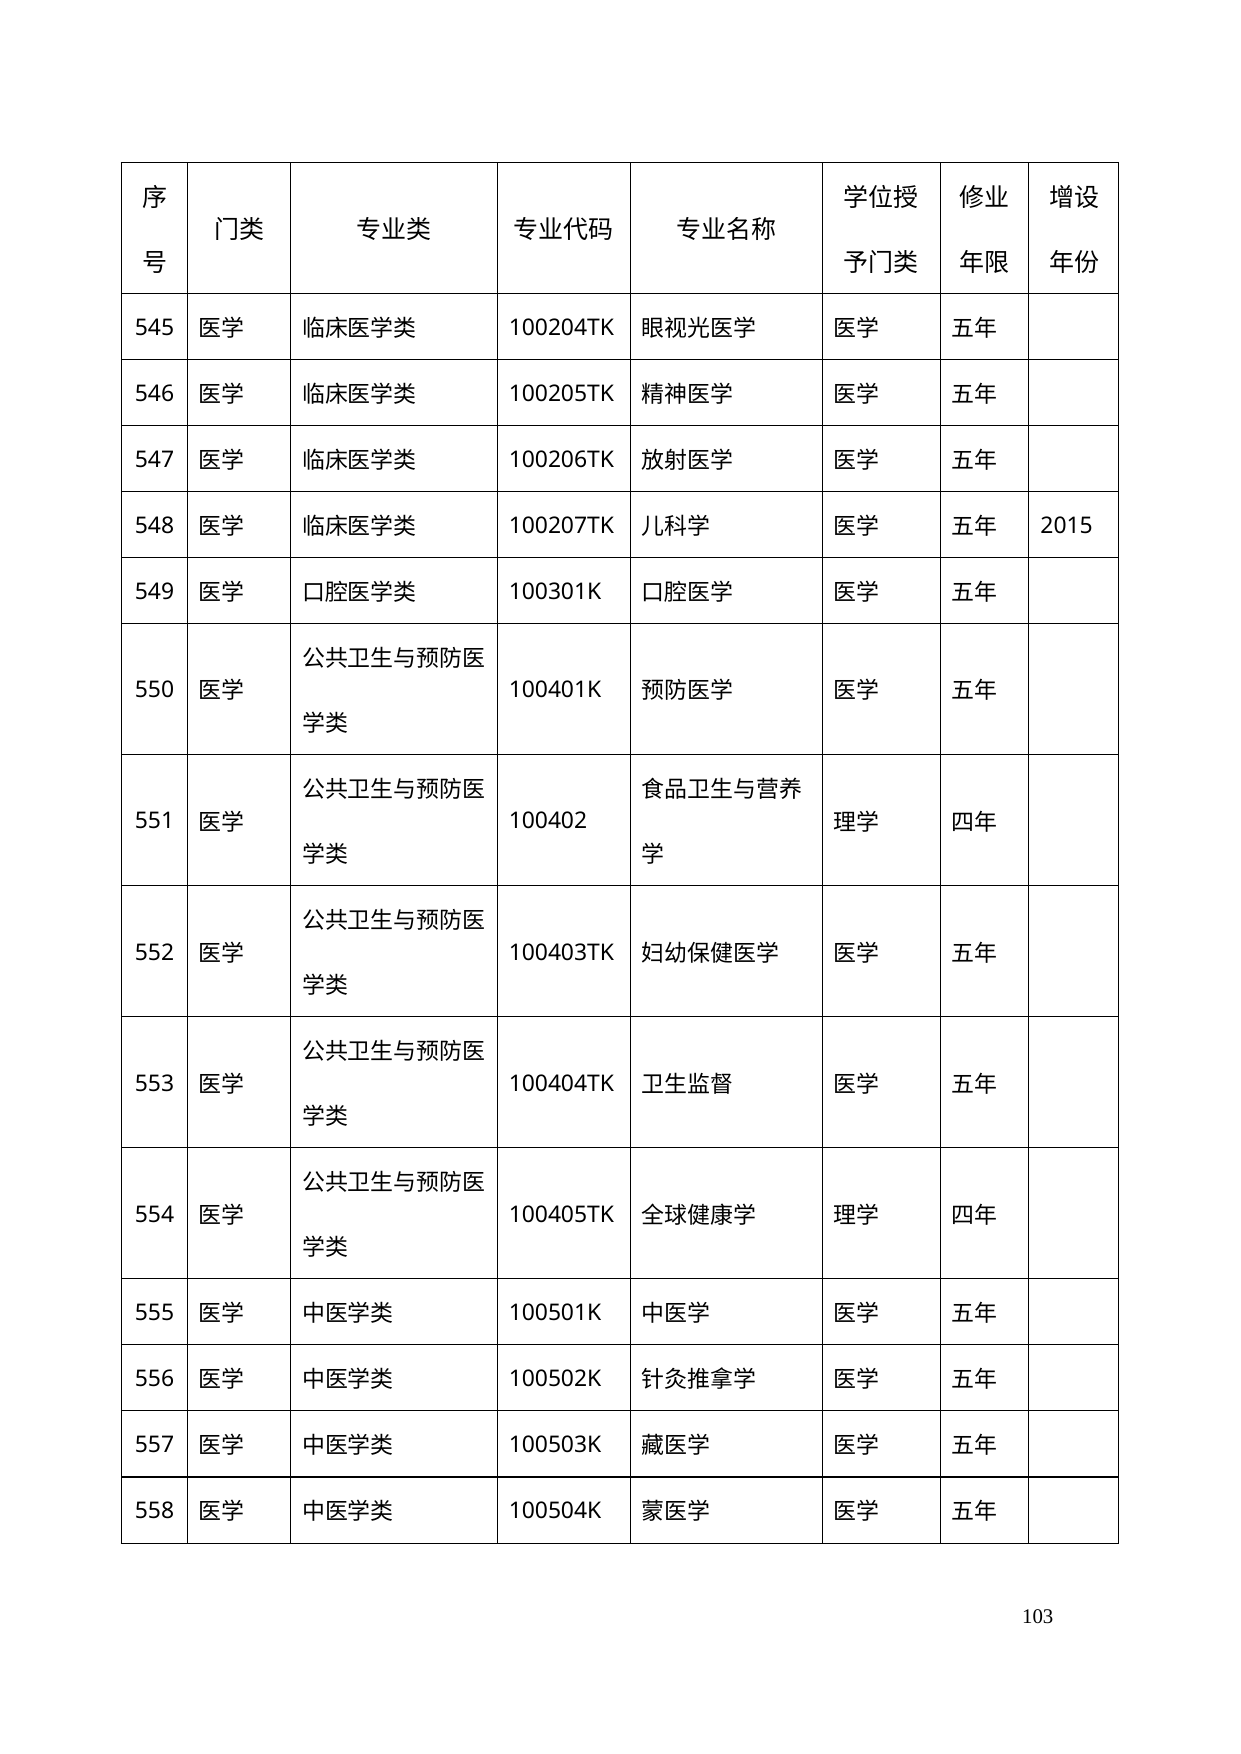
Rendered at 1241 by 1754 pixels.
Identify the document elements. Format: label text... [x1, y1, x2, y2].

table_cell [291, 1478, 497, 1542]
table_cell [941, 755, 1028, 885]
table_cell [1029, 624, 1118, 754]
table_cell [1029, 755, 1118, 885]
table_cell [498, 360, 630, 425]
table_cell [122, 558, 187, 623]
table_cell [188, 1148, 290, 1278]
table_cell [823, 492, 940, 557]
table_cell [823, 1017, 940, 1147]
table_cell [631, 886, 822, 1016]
table_header 序号 [122, 163, 187, 293]
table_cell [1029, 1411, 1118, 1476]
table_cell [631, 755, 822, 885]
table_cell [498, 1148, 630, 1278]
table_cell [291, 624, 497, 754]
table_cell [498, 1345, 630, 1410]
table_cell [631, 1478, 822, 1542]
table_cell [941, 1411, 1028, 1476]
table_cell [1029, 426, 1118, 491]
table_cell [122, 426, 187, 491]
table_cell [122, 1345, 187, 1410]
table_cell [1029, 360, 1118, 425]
table_header 专业类 [291, 163, 497, 293]
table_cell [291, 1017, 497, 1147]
table_header 增设年份 [1029, 163, 1118, 293]
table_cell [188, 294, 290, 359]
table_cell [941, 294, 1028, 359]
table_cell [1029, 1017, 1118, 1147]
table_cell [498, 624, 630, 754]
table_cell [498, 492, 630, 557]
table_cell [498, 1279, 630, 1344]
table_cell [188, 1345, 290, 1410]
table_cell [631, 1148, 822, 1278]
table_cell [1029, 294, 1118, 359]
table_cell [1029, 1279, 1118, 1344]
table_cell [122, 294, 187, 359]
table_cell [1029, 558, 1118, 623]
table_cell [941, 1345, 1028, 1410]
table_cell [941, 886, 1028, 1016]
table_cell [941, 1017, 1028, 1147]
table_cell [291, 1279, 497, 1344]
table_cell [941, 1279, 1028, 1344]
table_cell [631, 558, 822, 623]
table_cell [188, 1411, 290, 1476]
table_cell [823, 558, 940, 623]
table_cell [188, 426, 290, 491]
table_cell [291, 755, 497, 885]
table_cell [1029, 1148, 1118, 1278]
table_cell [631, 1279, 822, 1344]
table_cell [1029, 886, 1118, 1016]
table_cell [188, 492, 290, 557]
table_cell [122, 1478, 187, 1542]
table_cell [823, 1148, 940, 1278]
table_header 学位授予门类 [823, 163, 940, 293]
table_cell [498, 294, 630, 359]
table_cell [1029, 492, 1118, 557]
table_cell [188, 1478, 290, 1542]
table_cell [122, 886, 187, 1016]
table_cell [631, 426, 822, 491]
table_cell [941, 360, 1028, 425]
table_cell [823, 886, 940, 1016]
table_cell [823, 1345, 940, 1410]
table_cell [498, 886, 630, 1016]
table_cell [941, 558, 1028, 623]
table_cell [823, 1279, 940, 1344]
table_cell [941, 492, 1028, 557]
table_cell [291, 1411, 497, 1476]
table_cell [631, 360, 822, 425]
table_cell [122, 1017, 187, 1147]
table_header 修业年限 [941, 163, 1028, 293]
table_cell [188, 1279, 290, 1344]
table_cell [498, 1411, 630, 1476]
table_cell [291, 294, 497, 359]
table_header 专业代码 [498, 163, 630, 293]
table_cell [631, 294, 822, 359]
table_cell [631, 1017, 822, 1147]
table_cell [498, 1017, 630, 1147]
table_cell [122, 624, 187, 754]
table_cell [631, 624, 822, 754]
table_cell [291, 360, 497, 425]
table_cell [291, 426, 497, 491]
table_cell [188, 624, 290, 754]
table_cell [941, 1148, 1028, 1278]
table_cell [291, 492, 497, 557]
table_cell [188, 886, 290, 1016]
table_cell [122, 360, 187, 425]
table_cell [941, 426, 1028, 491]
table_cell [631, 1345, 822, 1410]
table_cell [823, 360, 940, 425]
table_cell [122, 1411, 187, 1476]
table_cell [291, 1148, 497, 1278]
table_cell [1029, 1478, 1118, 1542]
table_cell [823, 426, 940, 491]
table_header 专业名称 [631, 163, 822, 293]
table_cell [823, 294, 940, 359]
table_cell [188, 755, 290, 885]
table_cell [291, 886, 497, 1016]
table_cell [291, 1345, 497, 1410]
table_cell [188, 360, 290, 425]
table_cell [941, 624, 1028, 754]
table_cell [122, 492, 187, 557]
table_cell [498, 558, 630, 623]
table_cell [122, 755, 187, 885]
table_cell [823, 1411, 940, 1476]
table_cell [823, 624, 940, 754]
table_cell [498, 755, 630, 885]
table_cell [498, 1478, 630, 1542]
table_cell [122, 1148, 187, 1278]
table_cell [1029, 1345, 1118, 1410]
table_header 门类 [188, 163, 290, 293]
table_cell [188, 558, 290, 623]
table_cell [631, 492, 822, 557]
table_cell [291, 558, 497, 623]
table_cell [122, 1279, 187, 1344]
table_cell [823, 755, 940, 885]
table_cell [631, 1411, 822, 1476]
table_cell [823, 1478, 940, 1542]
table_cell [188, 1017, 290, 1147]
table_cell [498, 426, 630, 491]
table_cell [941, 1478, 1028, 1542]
